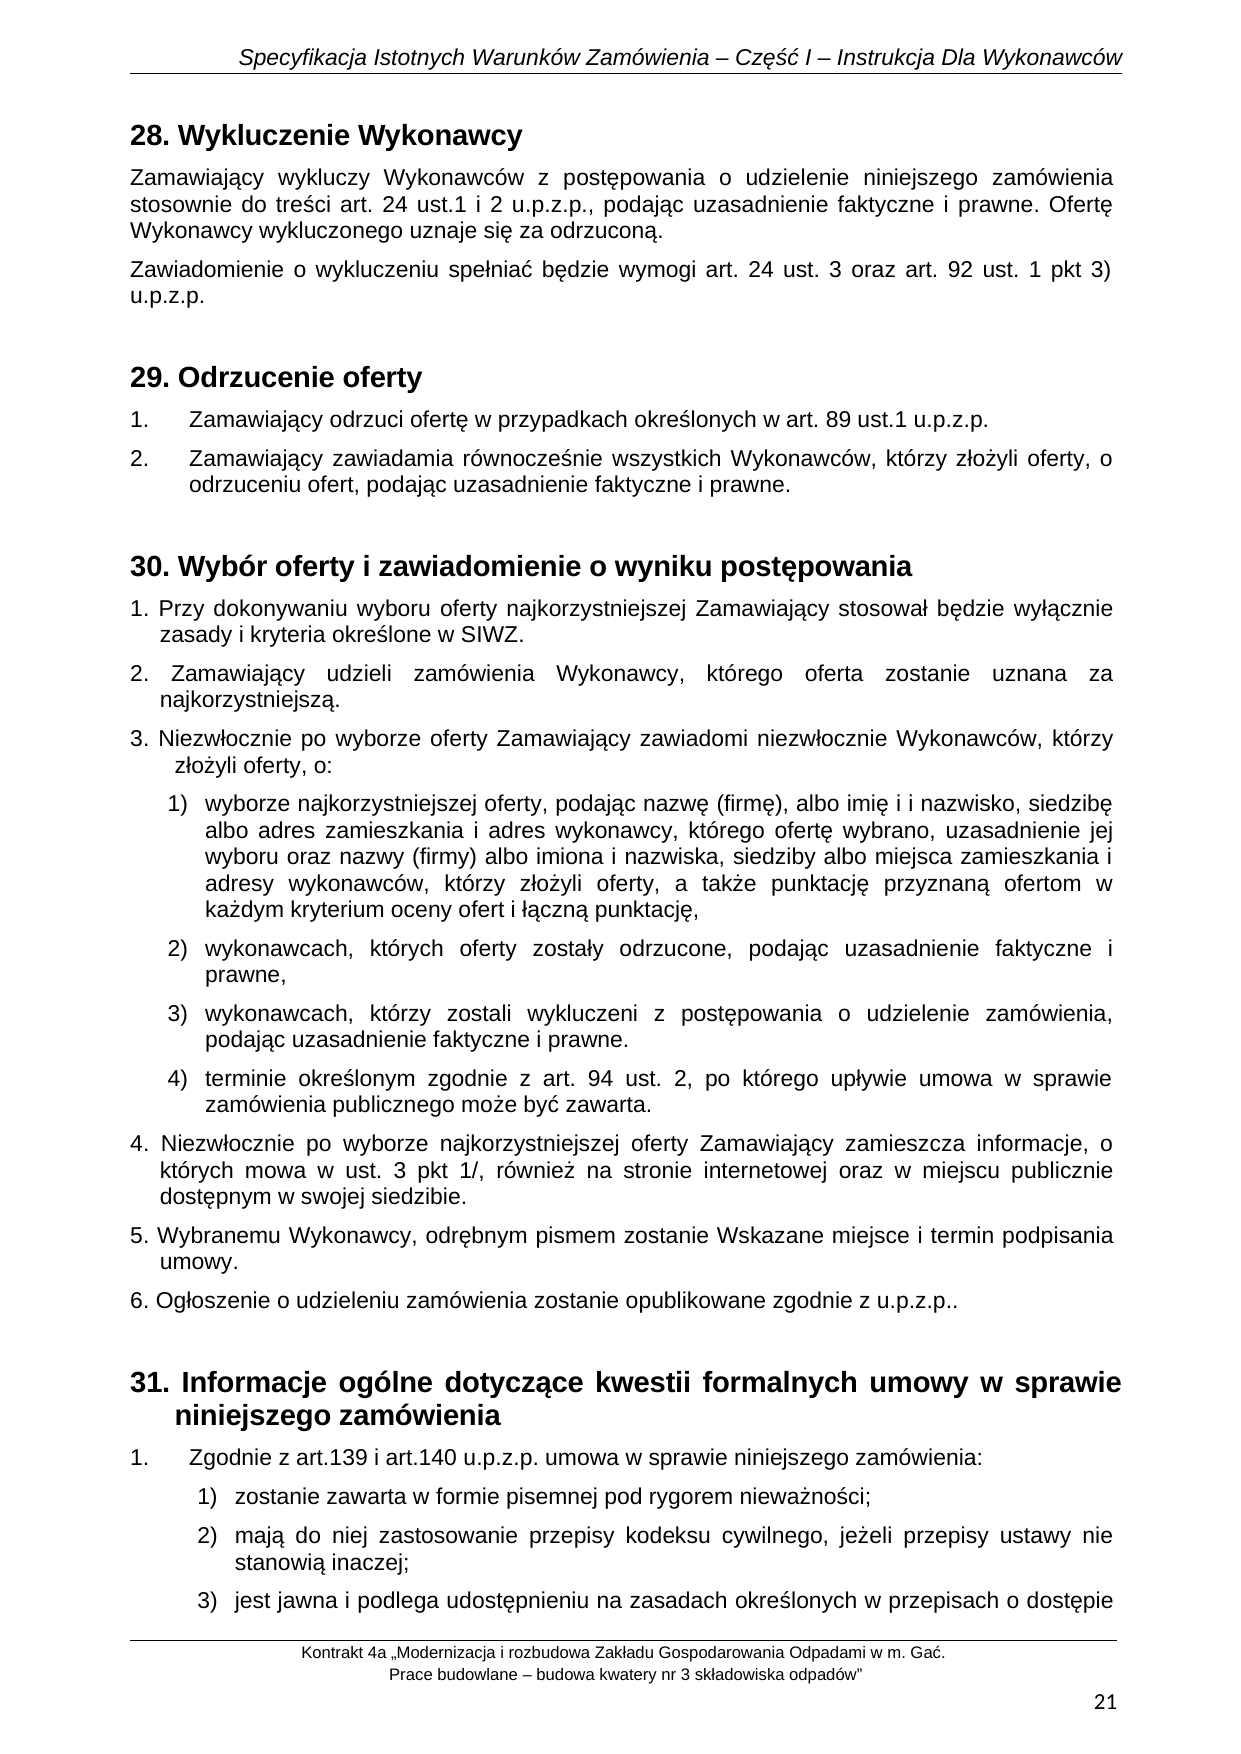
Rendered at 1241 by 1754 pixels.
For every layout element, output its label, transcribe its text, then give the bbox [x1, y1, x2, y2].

list wykonawcach, którzy zostali wykluczeni z postępowania o udzielenie zamówienia, podając uzasadnienie faktyczne i prawne. [167, 1000, 1113, 1053]
list terminie określonym zgodnie z art. 94 ust. 2, po którego upływie umowa w sprawie zamówienia publicznego może być zawarta. [167, 1065, 1113, 1118]
text Zawiadomienie o wykluczeniu spełniać będzie wymogi art. 24 ust. 3 oraz art. 92 ust. 1 pkt 3) u.p.z.p. [130, 256, 1113, 308]
list mają do niej zastosowanie przepisy kodeksu cywilnego, jeżeli przepisy ustawy nie stanowią inaczej; [197, 1522, 1113, 1575]
subtitle 29. Odrzucenie oferty [130, 360, 1122, 393]
text 1. Przy dokonywaniu wyboru oferty najkorzystniejszej Zamawiający stosował będzie wyłącznie zasady i kryteria określone w SIWZ. [130, 595, 1113, 647]
subtitle 30. Wybór oferty i zawiadomienie o wyniku postępowania [130, 549, 1122, 582]
list Zamawiający odrzuci ofertę w przypadkach określonych w art. 89 ust.1 u.p.z.p. [130, 406, 1113, 432]
list Zamawiający zawiadamia równocześnie wszystkich Wykonawców, którzy złożyli oferty, o odrzuceniu ofert, podając uzasadnienie faktyczne i prawne. [130, 445, 1113, 497]
subtitle 31. Informacje ogólne dotyczące kwestii formalnych umowy w sprawie niniejszego zamówienia [130, 1365, 1122, 1432]
text 3. Niezwłocznie po wyborze oferty Zamawiający zawiadomi niezwłocznie Wykonawców, którzy złożyli oferty, o: [130, 725, 1113, 778]
list Zgodnie z art.139 i art.140 u.p.z.p. umowa w sprawie niniejszego zamówienia: [130, 1444, 1113, 1471]
text Zamawiający wykluczy Wykonawców z postępowania o udzielenie niniejszego zamówienia stosownie do treści art. 24 ust.1 i 2 u.p.z.p., podając uzasadnienie faktyczne i prawne. Ofertę Wykonawcy wykluczonego uznaje się za odrzuconą. [130, 164, 1113, 243]
list wykonawcach, których oferty zostały odrzucone, podając uzasadnienie faktyczne i prawne, [167, 935, 1113, 987]
list zostanie zawarta w formie pisemnej pod rygorem nieważności; [197, 1483, 1113, 1509]
text 4. Niezwłocznie po wyborze najkorzystniejszej oferty Zamawiający zamieszcza informacje, o których mowa w ust. 3 pkt 1/, również na stronie internetowej oraz w miejscu publicznie dostępnym w swojej siedzibie. [130, 1130, 1113, 1209]
text 5. Wybranemu Wykonawcy, odrębnym pismem zostanie Wskazane miejsce i termin podpisania umowy. [130, 1222, 1113, 1274]
text 2. Zamawiający udzieli zamówienia Wykonawcy, którego oferta zostanie uznana za najkorzystniejszą. [130, 660, 1113, 713]
subtitle 28. Wykluczenie Wykonawcy [130, 118, 1122, 152]
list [197, 1587, 1113, 1614]
list wyborze najkorzystniejszej oferty, podając nazwę (firmę), albo imię i i nazwisko, siedzibę albo adres zamieszkania i adres wykonawcy, którego ofertę wybrano, uzasadnienie jej wyboru oraz nazwy (firmy) albo imiona i nazwiska, siedziby albo miejsca zamieszkania i adresy wykonawców, którzy złożyli oferty, a także punktację przyznaną ofertom w każdym kryterium oceny ofert i łączną punktację, [167, 790, 1113, 922]
text 6. Ogłoszenie o udzieleniu zamówienia zostanie opublikowane zgodnie z u.p.z.p.. [130, 1287, 1113, 1313]
